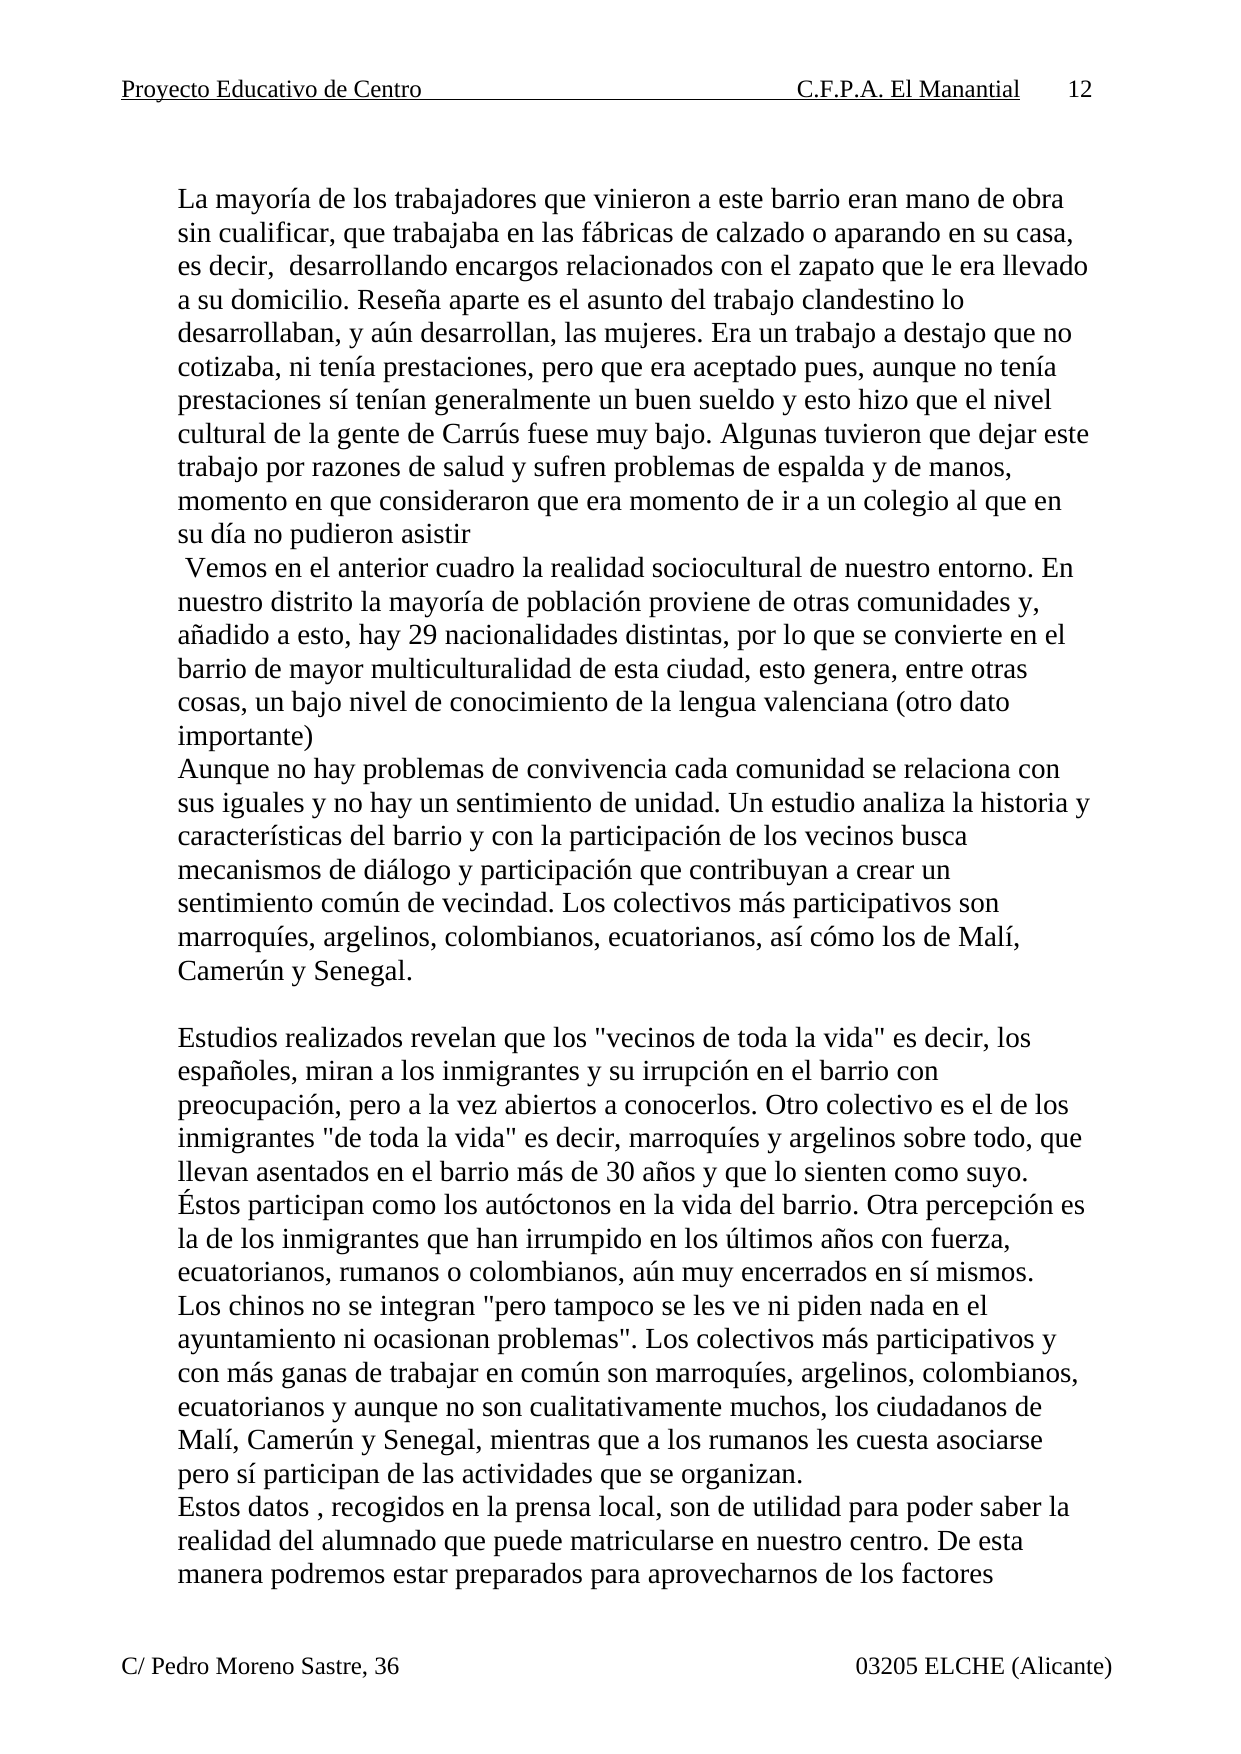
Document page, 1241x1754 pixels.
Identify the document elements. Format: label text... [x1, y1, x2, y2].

text Vemos en el anterior cuadro la realidad sociocultural de nuestro entorno. En nuestro distrito la mayoría de población proviene de otras comunidades y, añadido a esto, hay 29 nacionalidades distintas, por lo que se convierte en el barrio de mayor multiculturalidad de esta ciudad, esto genera, entre otras cosas, un bajo nivel de conocimiento de la lengua valenciana (otro dato importante) [177, 550, 1092, 751]
text Estudios realizados revelan que los "vecinos de toda la vida" es decir, los españoles, miran a los inmigrantes y su irrupción en el barrio con preocupación, pero a la vez abiertos a conocerlos. Otro colectivo es el de los inmigrantes "de toda la vida" es decir, marroquíes y argelinos sobre todo, que llevan asentados en el barrio más de 30 años y que lo sienten como suyo. [177, 1020, 1092, 1187]
text Éstos participan como los autóctonos en la vida del barrio. Otra percepción es la de los inmigrantes que han irrumpido en los últimos años con fuerza, ecuatorianos, rumanos o colombianos, aún muy encerrados en sí mismos. [177, 1187, 1092, 1288]
text La mayoría de los trabajadores que vinieron a este barrio eran mano de obra sin cualificar, que trabajaba en las fábricas de calzado o aparando en su casa, es decir, desarrollando encargos relacionados con el zapato que le era llevado a su domicilio. Reseña aparte es el asunto del trabajo clandestino lo desarrollaban, y aún desarrollan, las mujeres. Era un trabajo a destajo que no cotizaba, ni tenía prestaciones, pero que era aceptado pues, aunque no tenía prestaciones sí tenían generalmente un buen sueldo y esto hizo que el nivel cultural de la gente de Carrús fuese muy bajo. Algunas tuvieron que dejar este trabajo por razones de salud y sufren problemas de espalda y de manos, momento en que consideraron que era momento de ir a un colegio al que en su día no pudieron asistir [177, 181, 1092, 550]
text Los chinos no se integran "pero tampoco se les ve ni piden nada en el ayuntamiento ni ocasionan problemas". Los colectivos más participativos y con más ganas de trabajar en común son marroquíes, argelinos, colombianos, ecuatorianos y aunque no son cualitativamente muchos, los ciudadanos de Malí, Camerún y Senegal, mientras que a los rumanos les cuesta asociarse pero sí participan de las actividades que se organizan. [177, 1288, 1092, 1489]
text Aunque no hay problemas de convivencia cada comunidad se relaciona con sus iguales y no hay un sentimiento de unidad. Un estudio analiza la historia y características del barrio y con la participación de los vecinos busca mecanismos de diálogo y participación que contribuyan a crear un sentimiento común de vecindad. Los colectivos más participativos son marroquíes, argelinos, colombianos, ecuatorianos, así cómo los de Malí, Camerún y Senegal. [177, 751, 1092, 986]
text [177, 1489, 1092, 1590]
